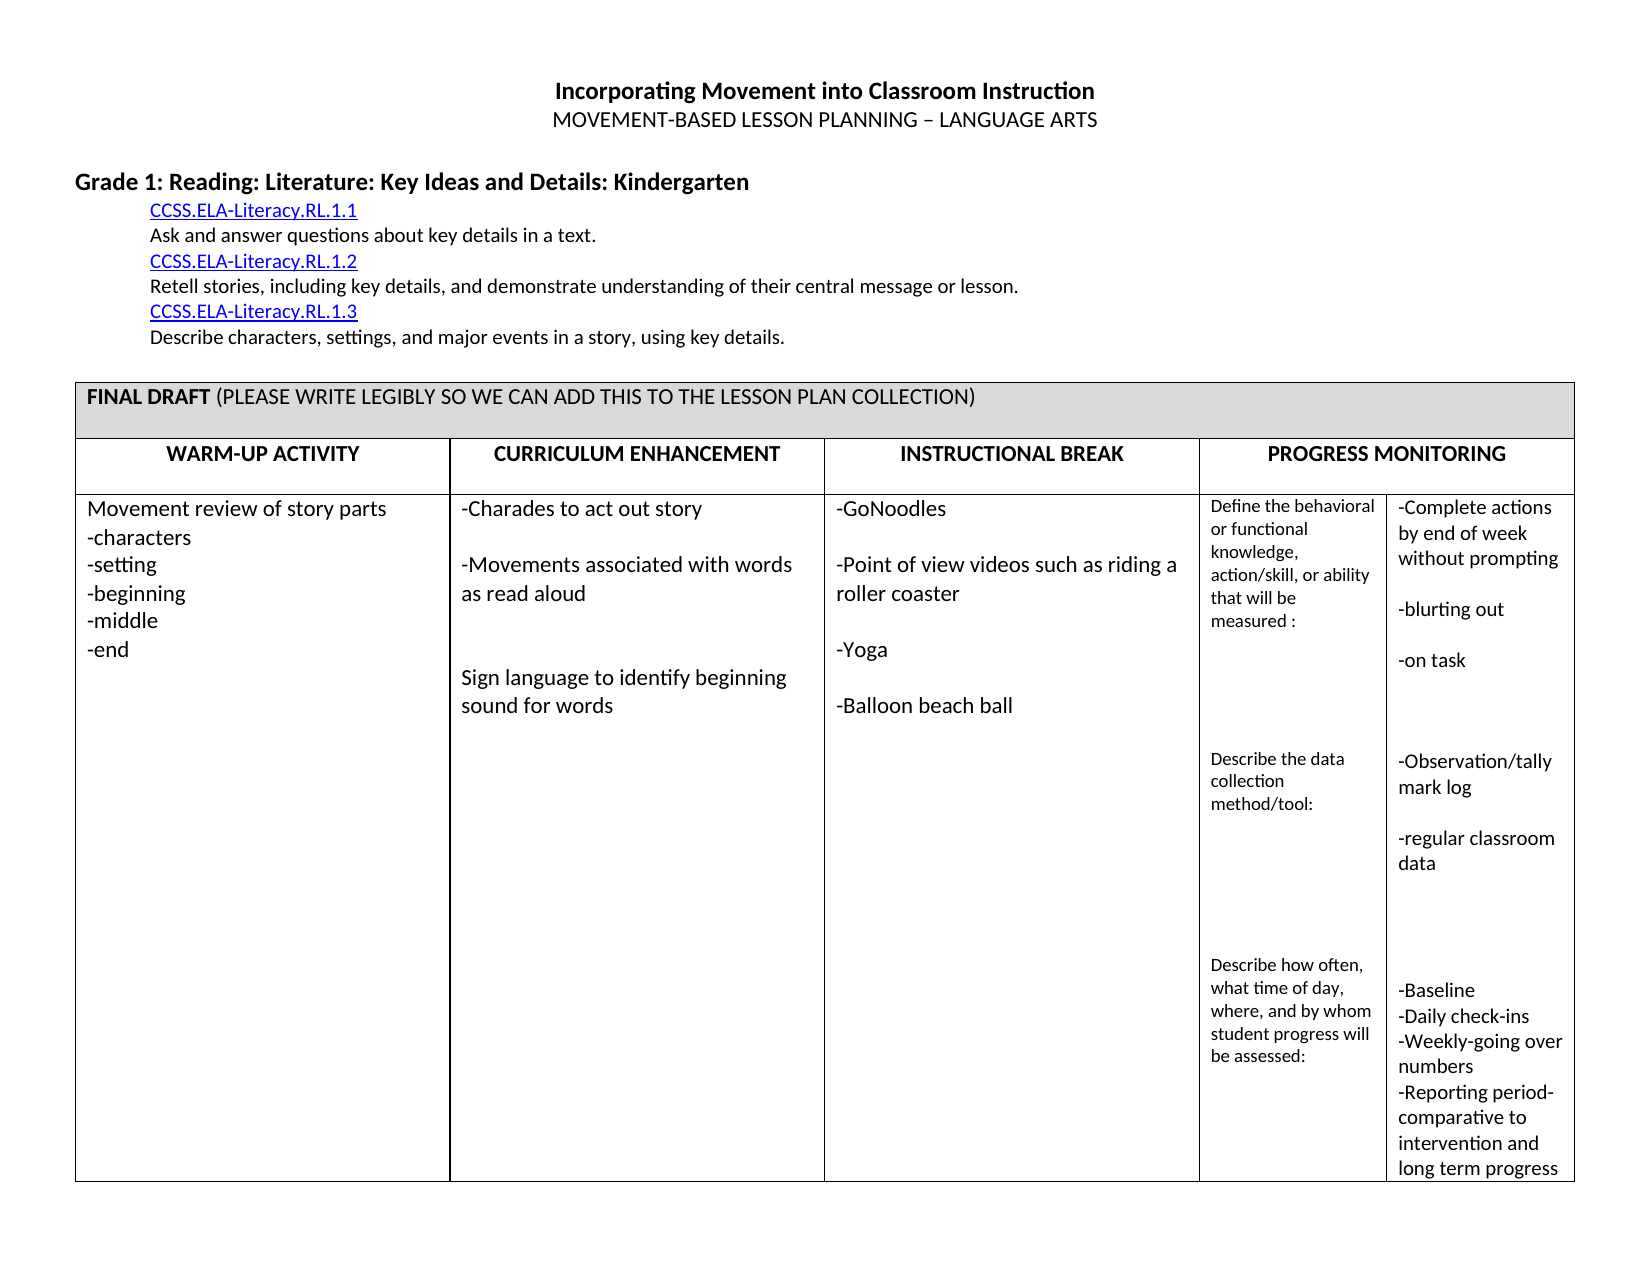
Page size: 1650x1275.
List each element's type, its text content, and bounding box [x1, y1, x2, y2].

table_cell -Complete actions by end of week without prompting -blurting out -on task -Observation/tally mark log -regular classroom data -Baseline -Daily check-ins -Weekly-going over numbers -Reporting period-comparative to intervention and long term progress [1387, 495, 1574, 1181]
table_cell WARM-UP ACTIVITY [76, 439, 449, 493]
table_cell Define the behavioral or functional knowledge, action/skill, or ability that will be measured : Describe the data collection method/tool: Describe how often, what time of day, where, and by whom student progress will be assessed: [1200, 495, 1386, 1181]
table_cell -GoNoodles -Point of view videos such as riding a roller coaster -Yoga -Balloon beach ball [825, 495, 1199, 1181]
table_cell -Charades to act out story -Movements associated with words as read aloud Sign language to identify beginning sound for words [451, 495, 824, 1181]
text MOVEMENT-BASED LESSON PLANNING – LANGUAGE ARTS [75, 106, 1575, 133]
table_cell INSTRUCTIONAL BREAK [825, 439, 1199, 493]
text Incorporating Movement into Classroom Instruction [75, 75, 1575, 106]
table_header FINAL DRAFT (PLEASE WRITE LEGIBLY SO WE CAN ADD THIS TO THE LESSON PLAN COLLECTION) [76, 383, 1574, 438]
text Grade 1: Reading: Literature: Key Ideas and Details: Kindergarten [75, 166, 1575, 197]
table_cell CURRICULUM ENHANCEMENT [451, 439, 824, 493]
table_cell PROGRESS MONITORING [1200, 439, 1574, 493]
text CCSS.ELA-Literacy.RL.1.3 Describe characters, settings, and major events in a story, using key details. [150, 299, 1575, 349]
table_cell Movement review of story parts -characters -setting -beginning -middle -end [76, 495, 449, 1181]
text CCSS.ELA-Literacy.RL.1.1 Ask and answer questions about key details in a text. [150, 197, 1575, 248]
text CCSS.ELA-Literacy.RL.1.2 Retell stories, including key details, and demonstrate understanding of their central message or lesson. [150, 248, 1575, 299]
